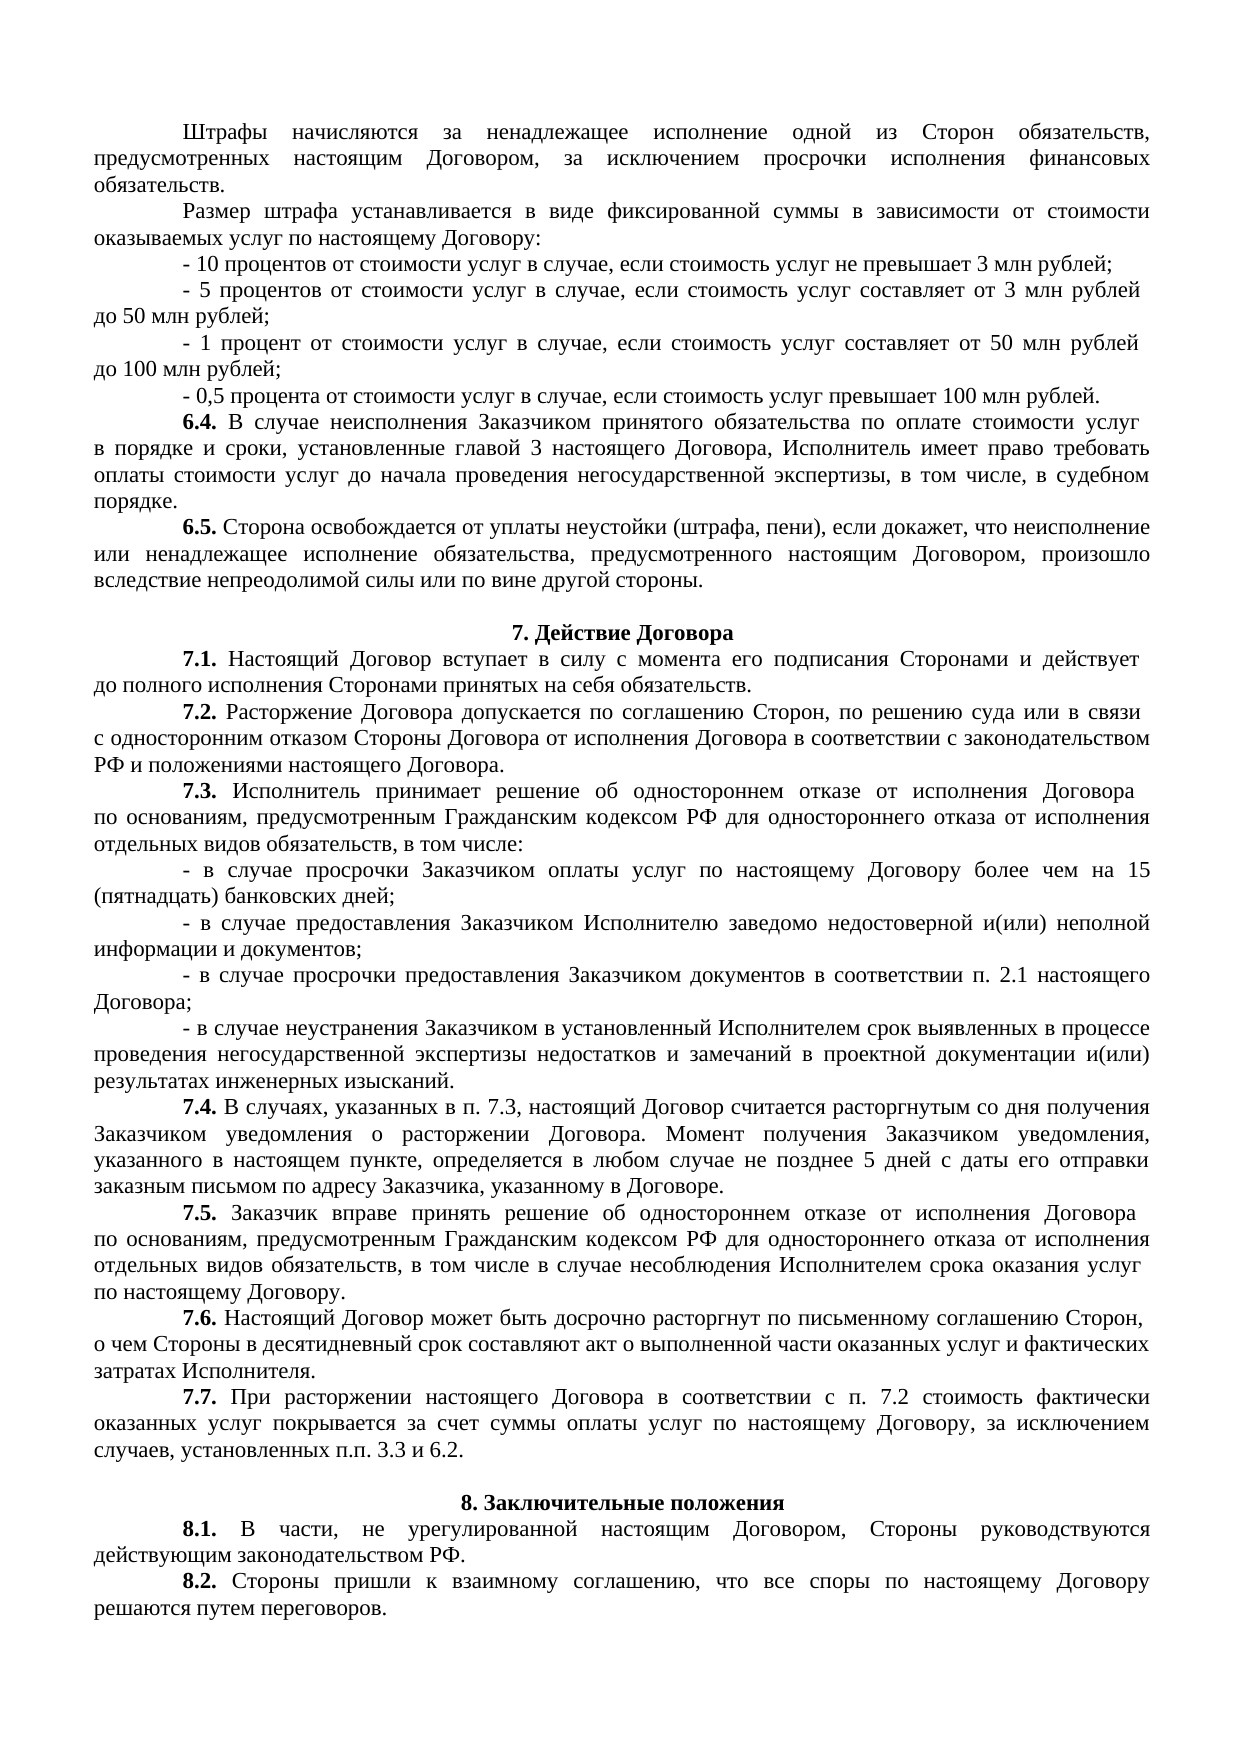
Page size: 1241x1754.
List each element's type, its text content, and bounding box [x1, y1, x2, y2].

text 7.2. Расторжение Договора допускается по соглашению Сторон, по решению суда или в связи с односторонним отказом Стороны Договора от исполнения Договора в соответствии с законодательством РФ и положениями настоящего Договора. [94, 698, 1152, 777]
text 6.5. Сторона освобождается от уплаты неустойки (штрафа, пени), если докажет, что неисполнение или ненадлежащее исполнение обязательства, предусмотренного настоящим Договором, произошло вследствие непреодолимой силы или по вине другой стороны. [94, 513, 1152, 592]
text Размер штрафа устанавливается в виде фиксированной суммы в зависимости от стоимости оказываемых услуг по настоящему Договору: [94, 197, 1152, 250]
text 7.6. Настоящий Договор может быть досрочно расторгнут по письменному соглашению Сторон, о чем Стороны в десятидневный срок составляют акт о выполненной части оказанных услуг и фактических затратах Исполнителя. [94, 1304, 1152, 1383]
text 7.3. Исполнитель принимает решение об одностороннем отказе от исполнения Договора по основаниям, предусмотренным Гражданским кодексом РФ для одностороннего отказа от исполнения отдельных видов обязательств, в том числе: [94, 777, 1152, 856]
text - 0,5 процента от стоимости услуг в случае, если стоимость услуг превышает 100 млн рублей. [94, 382, 1152, 408]
text - в случае предоставления Заказчиком Исполнителю заведомо недостоверной и(или) неполной информации и документов; [94, 909, 1152, 961]
text Штрафы начисляются за ненадлежащее исполнение одной из Сторон обязательств, предусмотренных настоящим Договором, за исключением просрочки исполнения финансовых обязательств. [94, 118, 1152, 197]
text 8.2. Стороны пришли к взаимному соглашению, что все споры по настоящему Договору решаются путем переговоров. [94, 1568, 1152, 1620]
text - в случае неустранения Заказчиком в установленный Исполнителем срок выявленных в процессе проведения негосударственной экспертизы недостатков и замечаний в проектной документации и(или) результатах инженерных изысканий. [94, 1014, 1152, 1093]
text - 5 процентов от стоимости услуг в случае, если стоимость услуг составляет от 3 млн рублей до 50 млн рублей; [94, 276, 1152, 329]
text - 1 процент от стоимости услуг в случае, если стоимость услуг составляет от 50 млн рублей до 100 млн рублей; [94, 329, 1152, 382]
text 7.7. При расторжении настоящего Договора в соответствии с п. 7.2 стоимость фактически оказанных услуг покрывается за счет суммы оплаты услуг по настоящему Договору, за исключением случаев, установленных п.п. 3.3 и 6.2. [94, 1383, 1152, 1462]
text 7.4. В случаях, указанных в п. 7.3, настоящий Договор считается расторгнутым со дня получения Заказчиком уведомления о расторжении Договора. Момент получения Заказчиком уведомления, указанного в настоящем пункте, определяется в любом случае не позднее 5 дней с даты его отправки заказным письмом по адресу Заказчика, указанному в Договоре. [94, 1093, 1152, 1199]
text 6.4. В случае неисполнения Заказчиком принятого обязательства по оплате стоимости услуг в порядке и сроки, установленные главой 3 настоящего Договора, Исполнитель имеет право требовать оплаты стоимости услуг до начала проведения негосударственной экспертизы, в том числе, в судебном порядке. [94, 408, 1152, 513]
text 8. Заключительные положения [94, 1488, 1152, 1515]
text 7.1. Настоящий Договор вступает в силу с момента его подписания Сторонами и действует до полного исполнения Сторонами принятых на себя обязательств. [94, 645, 1152, 698]
text 8.1. В части, не урегулированной настоящим Договором, Стороны руководствуются действующим законодательством РФ. [94, 1515, 1152, 1568]
text 7.5. Заказчик вправе принять решение об одностороннем отказе от исполнения Договора по основаниям, предусмотренным Гражданским кодексом РФ для одностороннего отказа от исполнения отдельных видов обязательств, в том числе в случае несоблюдения Исполнителем срока оказания услуг по настоящему Договору. [94, 1199, 1152, 1304]
text - 10 процентов от стоимости услуг в случае, если стоимость услуг не превышает 3 млн рублей; [94, 250, 1152, 276]
text 7. Действие Договора [94, 619, 1152, 645]
text - в случае просрочки предоставления Заказчиком документов в соответствии п. 2.1 настоящего Договора; [94, 961, 1152, 1014]
text - в случае просрочки Заказчиком оплаты услуг по настоящему Договору более чем на 15 (пятнадцать) банковских дней; [94, 856, 1152, 909]
